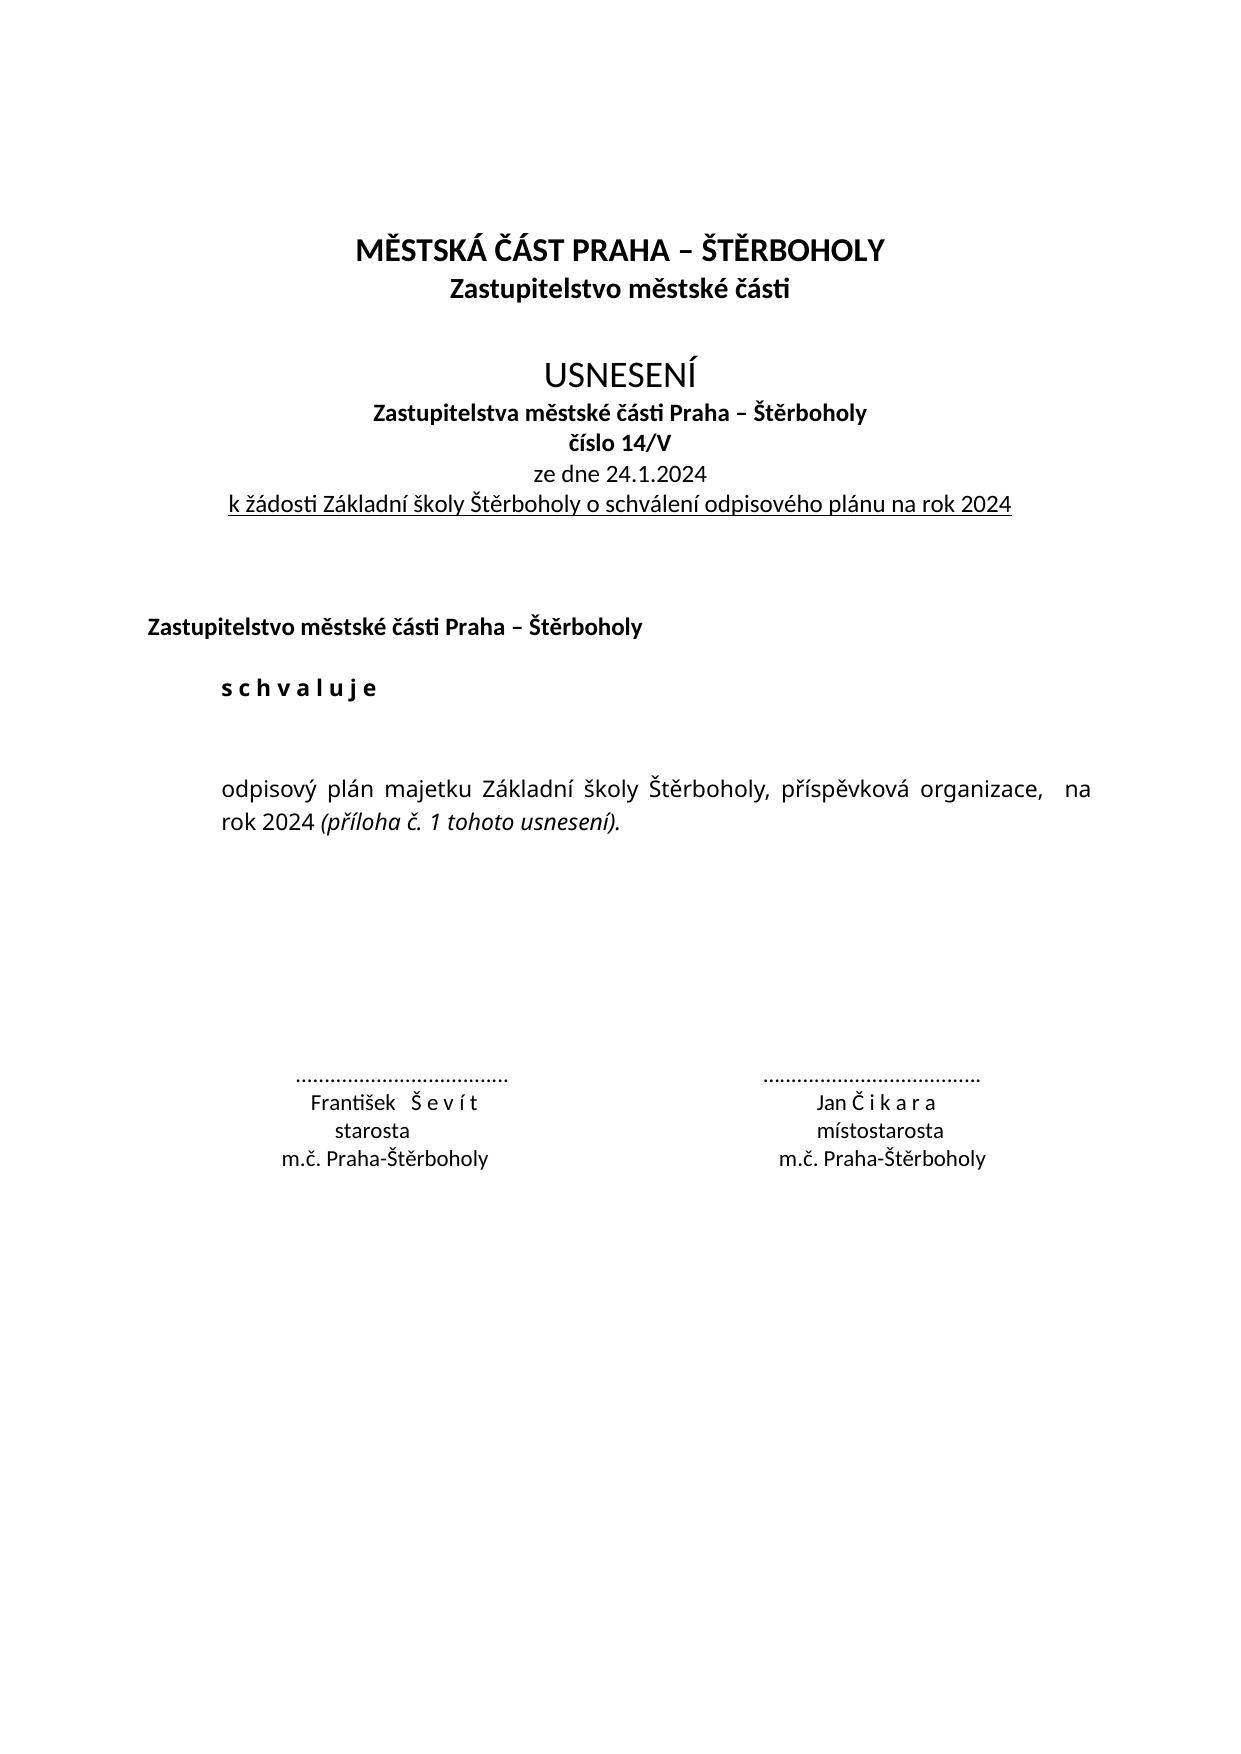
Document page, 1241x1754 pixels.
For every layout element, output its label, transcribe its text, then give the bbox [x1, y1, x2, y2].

text Usnesení [148, 351, 1093, 397]
text František Š e v í t Jan Č i k a r a [148, 1088, 1093, 1116]
text starosta místostarosta [148, 1116, 1093, 1144]
text Městská část Praha – Štěrboholy [148, 229, 1093, 270]
text Zastupitelstva městské části Praha – Štěrboholy [148, 397, 1093, 428]
text ..................................... …................................... [221, 1060, 1093, 1088]
text Zastupitelstvo městské části [148, 270, 1093, 305]
text Zastupitelstvo městské části Praha – Štěrboholy [148, 611, 1093, 641]
text ze dne 24.1.2024 [148, 458, 1093, 489]
text m.č. Praha-Štěrboholy m.č. Praha-Štěrboholy [148, 1144, 1093, 1172]
text číslo 14/V [148, 428, 1093, 458]
text s c h v a l u j e [148, 672, 1093, 703]
text odpisový plán majetku Základní školy Štěrboholy, příspěvková organizace, na rok 2024 (příloha č. 1 tohoto usnesení). [221, 773, 1093, 838]
text k žádosti Základní školy Štěrboholy o schválení odpisového plánu na rok 2024 [148, 489, 1093, 519]
